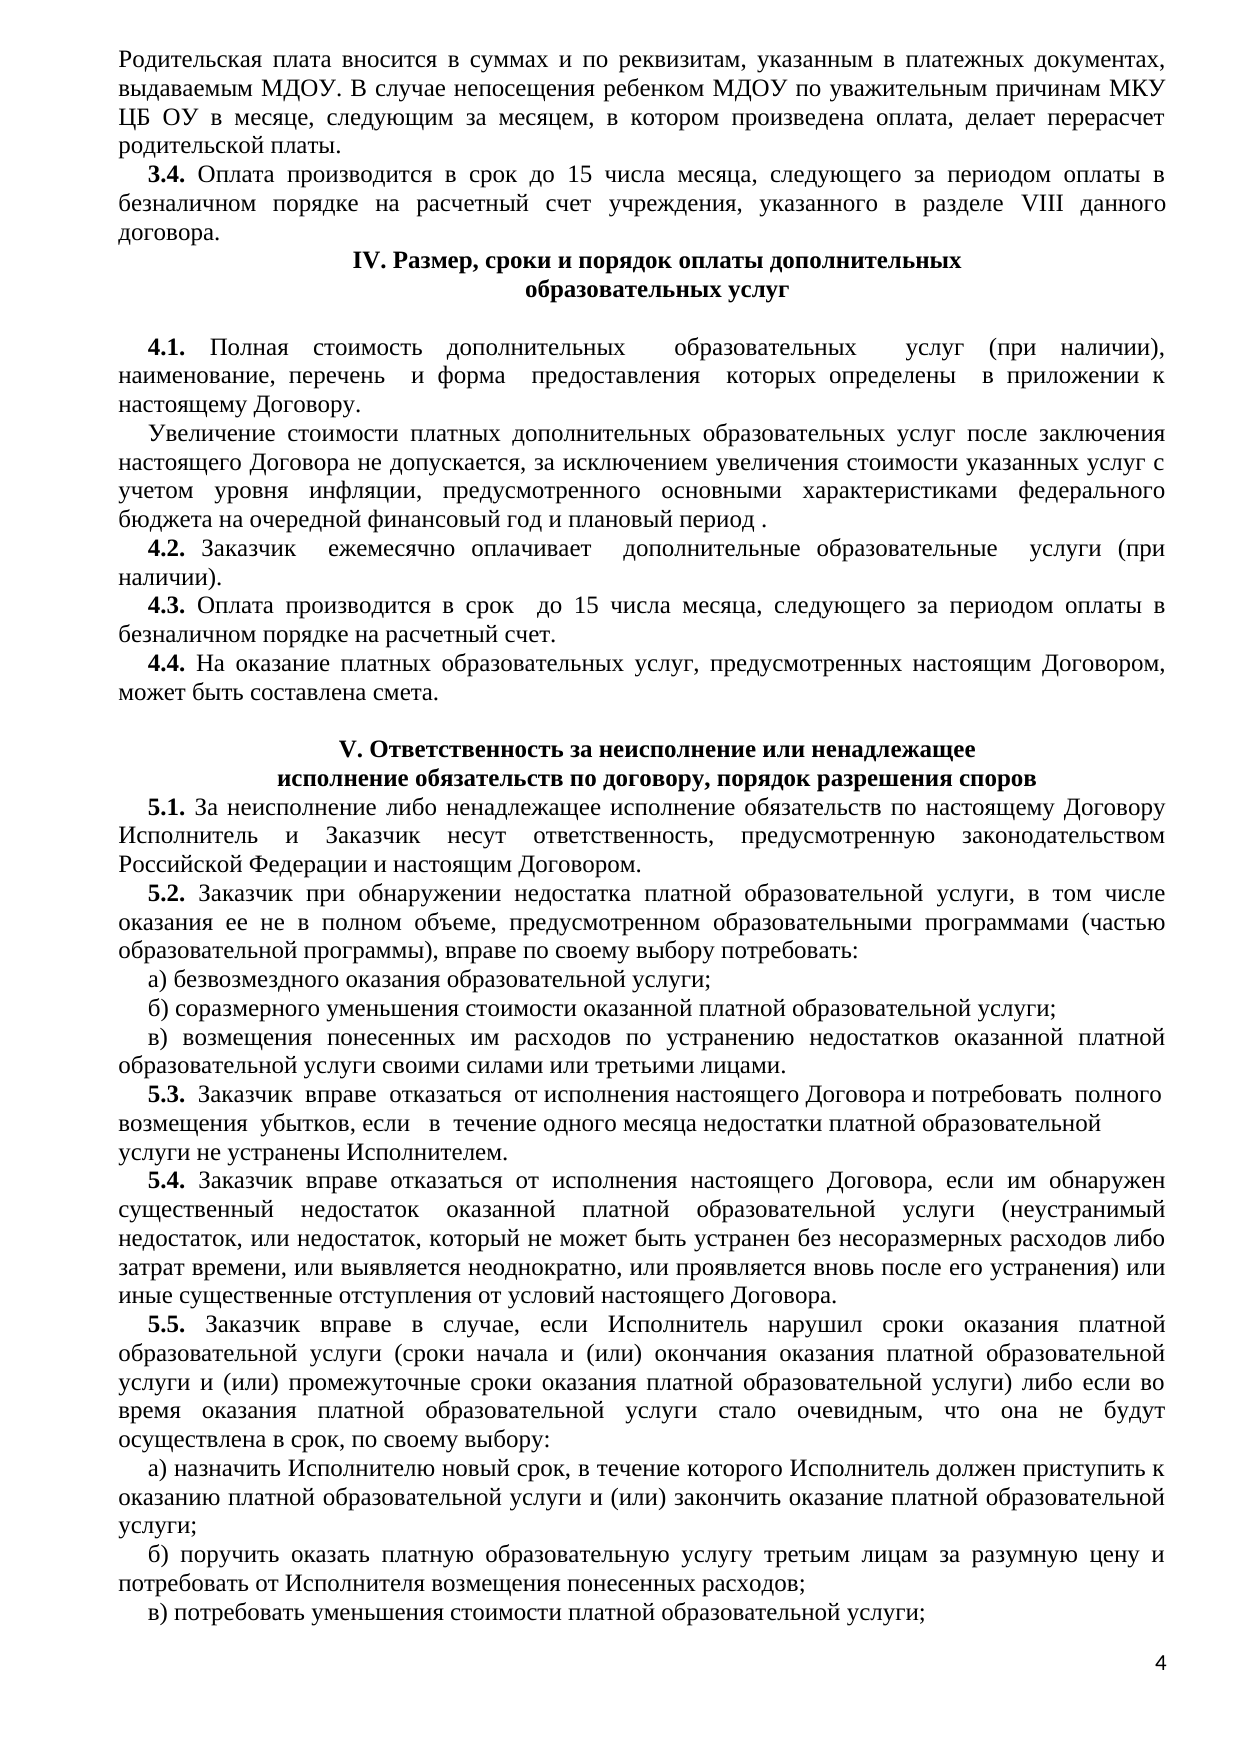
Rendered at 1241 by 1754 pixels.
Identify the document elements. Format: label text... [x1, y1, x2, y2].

text 4.1. Полная стоимость дополнительных образовательных услуг (при наличии), наименование, перечень и форма предоставления которых определены в приложении к настоящему Договору. [118, 332, 1166, 418]
text образовательных услуг [118, 274, 1166, 303]
text 5.4. Заказчик вправе отказаться от исполнения настоящего Договора, если им обнаружен существенный недостаток оказанной платной образовательной услуги (неустранимый недостаток, или недостаток, который не может быть устранен без несоразмерных расходов либо затрат времени, или выявляется неоднократно, или проявляется вновь после его устранения) или иные существенные отступления от условий настоящего Договора. [118, 1166, 1166, 1309]
text а) безвозмездного оказания образовательной услуги; [118, 964, 1166, 993]
text б) соразмерного уменьшения стоимости оказанной платной образовательной услуги; [118, 993, 1166, 1022]
text Увеличение стоимости платных дополнительных образовательных услуг после заключения настоящего Договора не допускается, за исключением увеличения стоимости указанных услуг с учетом уровня инфляции, предусмотренного основными характеристиками федерального бюджета на очередной финансовый год и плановый период . [118, 418, 1166, 533]
text 3.4. Оплата производится в срок до 15 числа месяца, следующего за периодом оплаты в безналичном порядке на расчетный счет учреждения, указанного в разделе VIII данного договора. [118, 159, 1166, 246]
text в) возмещения понесенных им расходов по устранению недостатков оказанной платной образовательной услуги своими силами или третьими лицами. [118, 1022, 1166, 1079]
text 5.3. Заказчик вправе отказаться от исполнения настоящего Договора и потребовать полного возмещения убытков, если в течение одного месяца недостатки платной образовательной услуги не устранены Исполнителем. [118, 1079, 1166, 1166]
text б) поручить оказать платную образовательную услугу третьим лицам за разумную цену и потребовать от Исполнителя возмещения понесенных расходов; [118, 1539, 1166, 1597]
text а) назначить Исполнителю новый срок, в течение которого Исполнитель должен приступить к оказанию платной образовательной услуги и (или) закончить оказание платной образовательной услуги; [118, 1453, 1166, 1539]
text IV. Размер, сроки и порядок оплаты дополнительных [118, 246, 1166, 274]
text 4.2. Заказчик ежемесячно оплачивает дополнительные образовательные услуги (при наличии). [118, 533, 1166, 591]
text 4.3. Оплата производится в срок до 15 числа месяца, следующего за периодом оплаты в безналичном порядке на расчетный счет. [118, 591, 1166, 648]
text V. Ответственность за неисполнение или ненадлежащее [118, 734, 1166, 763]
text 5.5. Заказчик вправе в случае, если Исполнитель нарушил сроки оказания платной образовательной услуги (сроки начала и (или) окончания оказания платной образовательной услуги и (или) промежуточные сроки оказания платной образовательной услуги) либо если во время оказания платной образовательной услуги стало очевидным, что она не будут осуществлена в срок, по своему выбору: [118, 1309, 1166, 1453]
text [118, 44, 1166, 159]
text 5.1. За неисполнение либо ненадлежащее исполнение обязательств по настоящему Договору Исполнитель и Заказчик несут ответственность, предусмотренную законодательством Российской Федерации и настоящим Договором. [118, 792, 1166, 878]
text 4.4. На оказание платных образовательных услуг, предусмотренных настоящим Договором, может быть составлена смета. [118, 648, 1166, 706]
text исполнение обязательств по договору, порядок разрешения споров [118, 763, 1166, 792]
text 5.2. Заказчик при обнаружении недостатка платной образовательной услуги, в том числе оказания ее не в полном объеме, предусмотренном образовательными программами (частью образовательной программы), вправе по своему выбору потребовать: [118, 878, 1166, 964]
text в) потребовать уменьшения стоимости платной образовательной услуги; [118, 1597, 1166, 1626]
